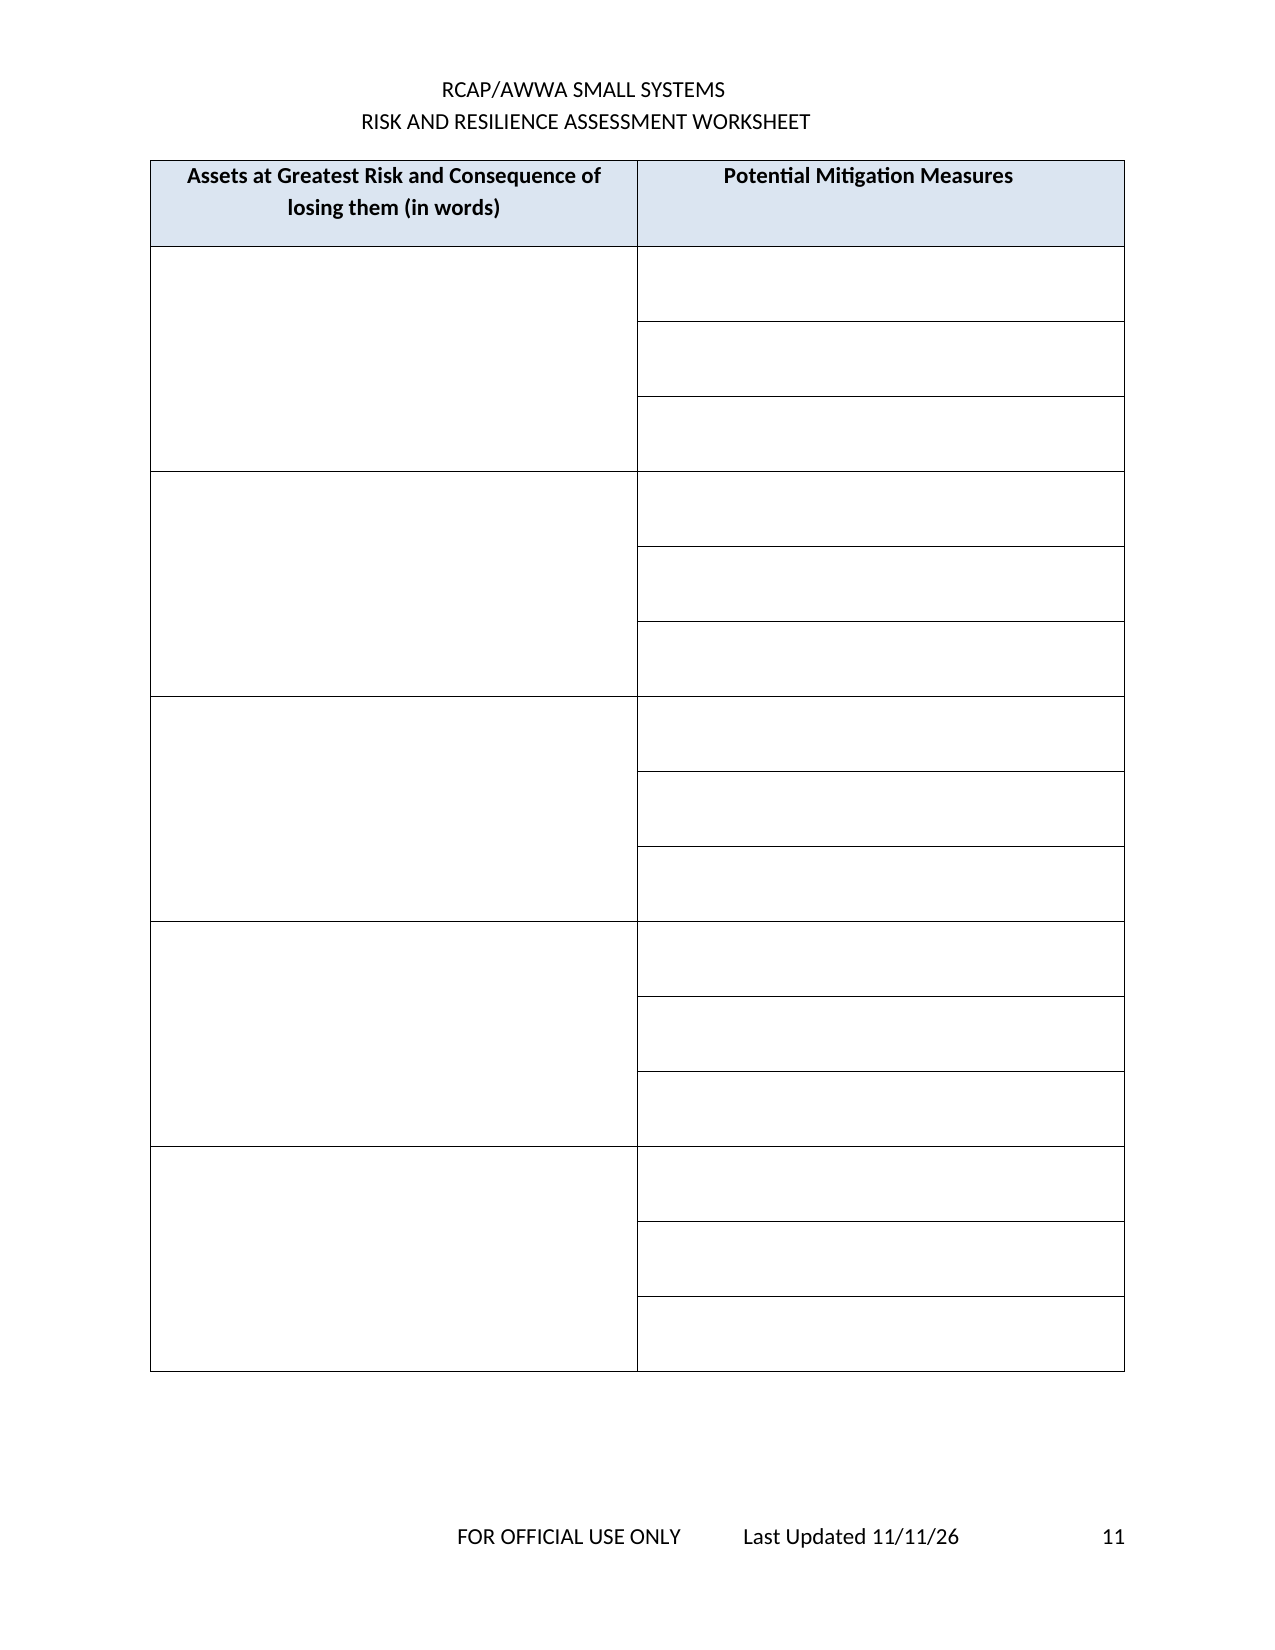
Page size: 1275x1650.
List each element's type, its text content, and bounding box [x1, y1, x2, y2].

table_cell [638, 547, 1124, 621]
table_cell [638, 772, 1124, 846]
table_cell [638, 472, 1124, 546]
table_cell [638, 622, 1124, 696]
table_cell [638, 1297, 1124, 1371]
table_cell [151, 1147, 637, 1371]
table_cell [638, 922, 1124, 996]
table_cell [638, 847, 1124, 921]
table_cell [638, 1147, 1124, 1221]
table_cell [151, 922, 637, 1146]
table_cell [638, 322, 1124, 396]
table_cell [638, 247, 1124, 321]
table_cell [638, 397, 1124, 471]
table_cell [151, 697, 637, 921]
table_cell [638, 997, 1124, 1071]
table_cell [638, 697, 1124, 771]
table_header Potential Mitigation Measures [638, 161, 1124, 246]
table_header Assets at Greatest Risk and Consequence of losing them (in words) [151, 161, 637, 246]
table_cell [638, 1072, 1124, 1146]
table_cell [638, 1222, 1124, 1296]
table_cell [151, 247, 637, 471]
table_cell [151, 472, 637, 696]
